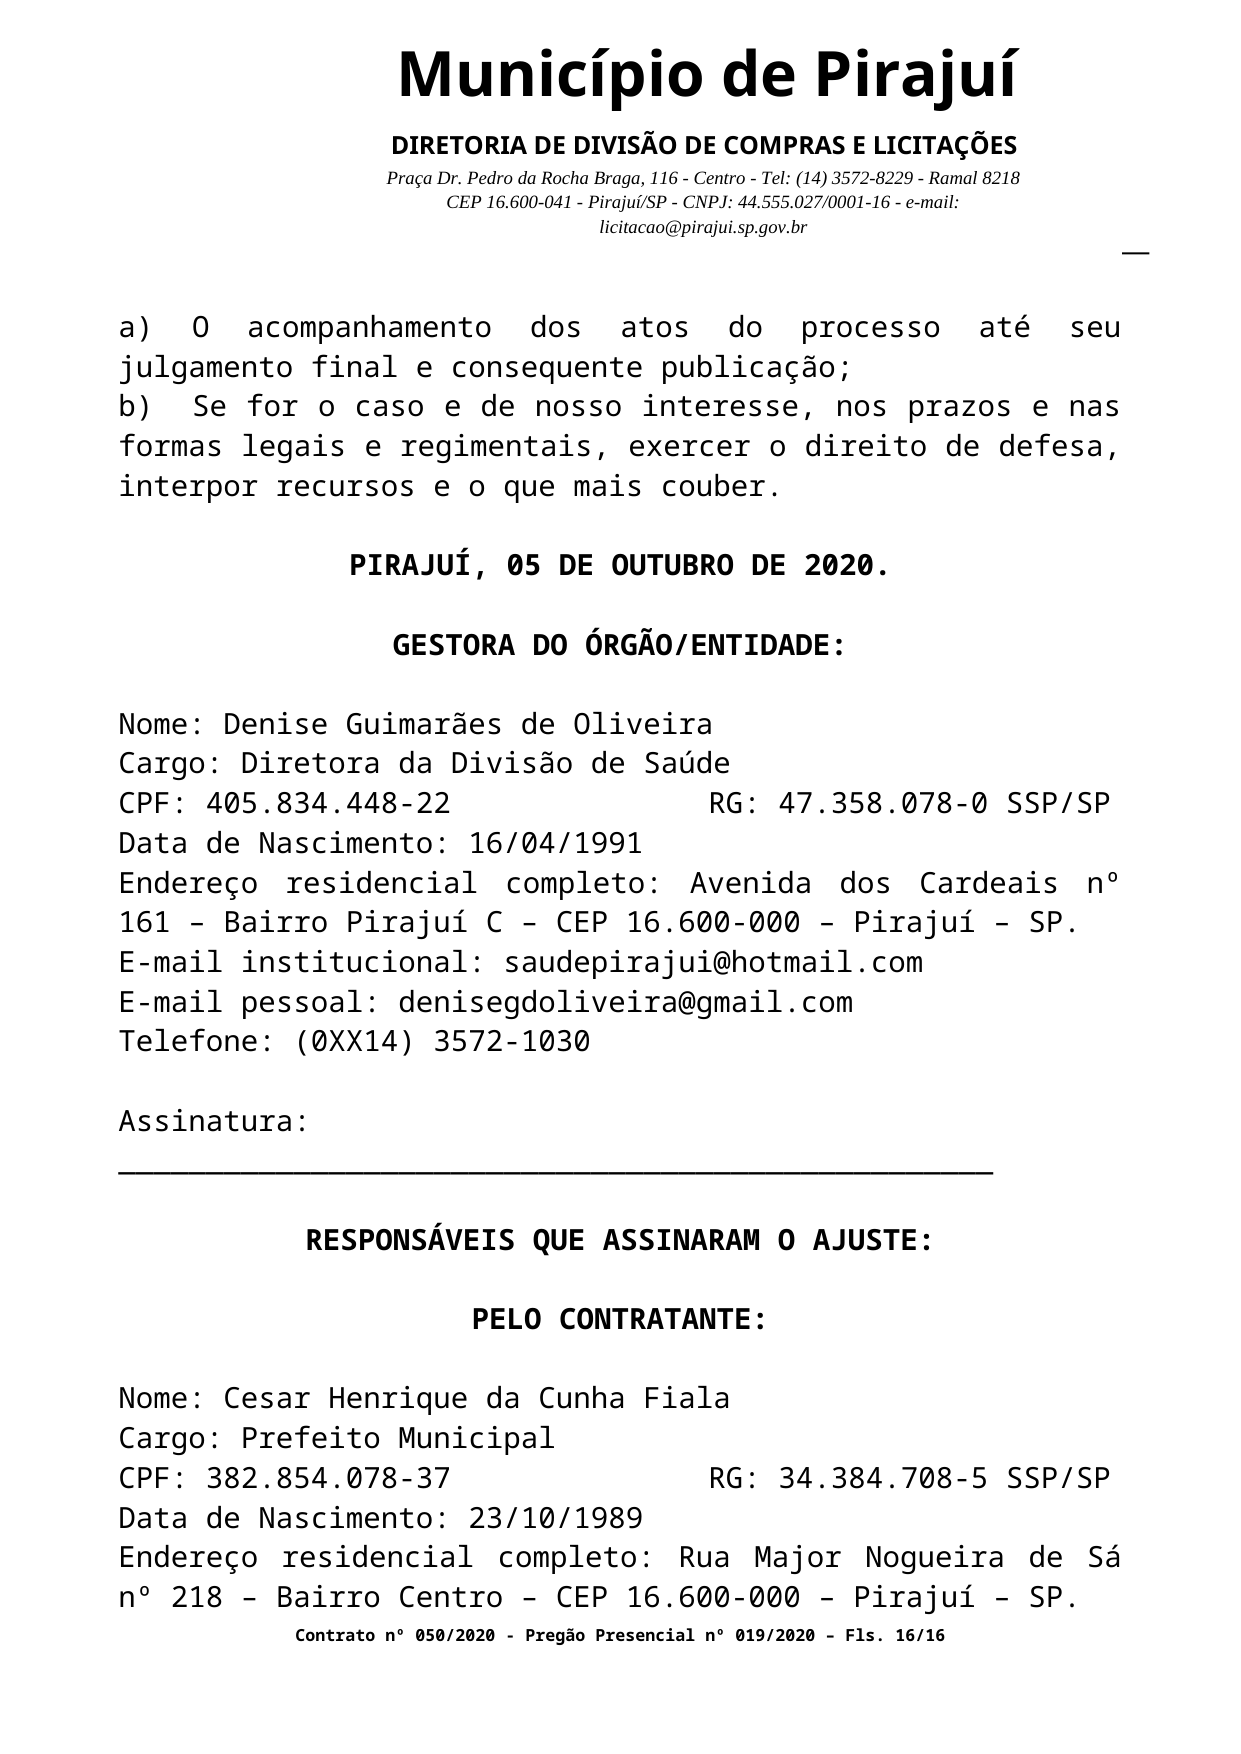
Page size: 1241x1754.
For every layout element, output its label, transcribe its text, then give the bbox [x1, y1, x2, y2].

text PELO CONTRATANTE: [118, 1298, 1122, 1338]
text E-mail pessoal: denisegdoliveira@gmail.com [118, 981, 1122, 1021]
text Nome: Cesar Henrique da Cunha Fiala [118, 1378, 1122, 1417]
text b) Se for o caso e de nosso interesse, nos prazos e nas formas legais e regimentais, exercer o direito de defesa, interpor recursos e o que mais couber. [118, 386, 1122, 505]
text a) O acompanhamento dos atos do processo até seu julgamento final e consequente publicação; [118, 306, 1122, 386]
text Nome: Denise Guimarães de Oliveira [118, 703, 1122, 743]
text Assinatura: __________________________________________________ [118, 1100, 1122, 1179]
text Data de Nascimento: 16/04/1991 [118, 822, 1122, 862]
text Endereço residencial completo: Rua Major Nogueira de Sá nº 218 – Bairro Centro – CEP 16.600-000 – Pirajuí – SP. [118, 1537, 1122, 1616]
text Data de Nascimento: 23/10/1989 [118, 1497, 1122, 1537]
text Endereço residencial completo: Avenida dos Cardeais nº 161 – Bairro Pirajuí C – CEP 16.600-000 – Pirajuí – SP. [118, 862, 1122, 941]
text Telefone: (0XX14) 3572-1030 [118, 1021, 1122, 1060]
text GESTORA DO ÓRGÃO/ENTIDADE: [118, 624, 1122, 663]
text Cargo: Prefeito Municipal [118, 1417, 1122, 1457]
text PIRAJUÍ, 05 DE OUTUBRO DE 2020. [118, 544, 1122, 584]
text CPF: 405.834.448-22 RG: 47.358.078-0 SSP/SP [118, 782, 1122, 822]
text RESPONSÁVEIS QUE ASSINARAM O AJUSTE: [118, 1219, 1122, 1259]
text CPF: 382.854.078-37 RG: 34.384.708-5 SSP/SP [118, 1457, 1122, 1497]
text E-mail institucional: saudepirajui@hotmail.com [118, 941, 1122, 981]
text Cargo: Diretora da Divisão de Saúde [118, 743, 1122, 782]
